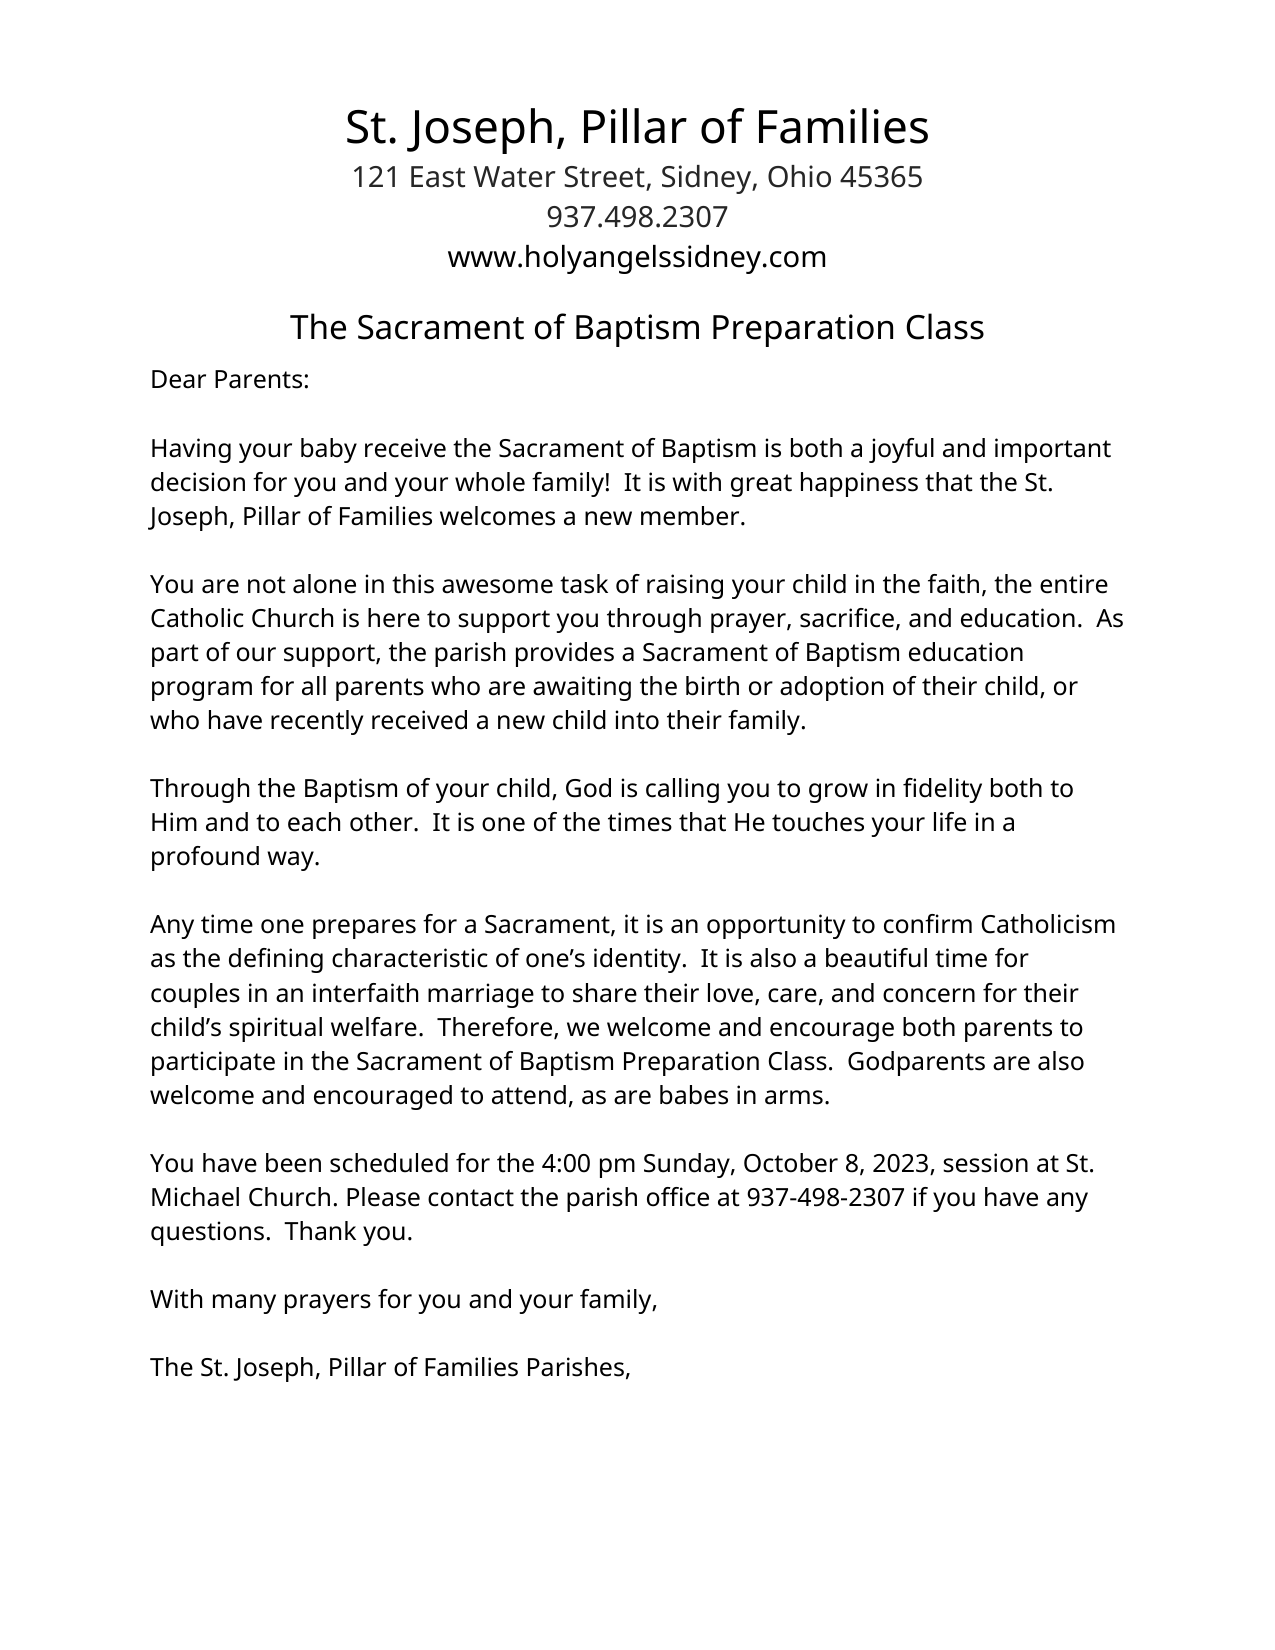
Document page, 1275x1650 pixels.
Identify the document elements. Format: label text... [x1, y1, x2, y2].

text Having your baby receive the Sacrament of Baptism is both a joyful and important decision for you and your whole family! It is with great happiness that the St. Joseph, Pillar of Families welcomes a new member. [150, 430, 1125, 532]
text 121 East Water Street, Sidney, Ohio 45365 [150, 156, 1125, 196]
text With many prayers for you and your family, [150, 1282, 1125, 1316]
text Through the Baptism of your child, God is calling you to grow in fidelity both to Him and to each other. It is one of the times that He touches your life in a profound way. [150, 771, 1125, 873]
text You are not alone in this awesome task of raising your child in the faith, the entire Catholic Church is here to support you through prayer, sacrifice, and education. As part of our support, the parish provides a Sacrament of Baptism education program for all parents who are awaiting the birth or adoption of their child, or who have recently received a new child into their family. [150, 566, 1125, 737]
text The St. Joseph, Pillar of Families Parishes, [150, 1350, 1125, 1384]
text Dear Parents: [150, 362, 1125, 396]
text St. Joseph, Pillar of Families [150, 94, 1125, 156]
text www.holyangelssidney.com [150, 236, 1125, 276]
text You have been scheduled for the 4:00 pm Sunday, October 8, 2023, session at St. Michael Church. Please contact the parish office at 937-498-2307 if you have any questions. Thank you. [150, 1146, 1125, 1248]
text The Sacrament of Baptism Preparation Class [150, 304, 1125, 349]
text 937.498.2307 [150, 196, 1125, 236]
text Any time one prepares for a Sacrament, it is an opportunity to confirm Catholicism as the defining characteristic of one’s identity. It is also a beautiful time for couples in an interfaith marriage to share their love, care, and concern for their child’s spiritual welfare. Therefore, we welcome and encourage both parents to participate in the Sacrament of Baptism Preparation Class. Godparents are also welcome and encouraged to attend, as are babes in arms. [150, 907, 1125, 1111]
